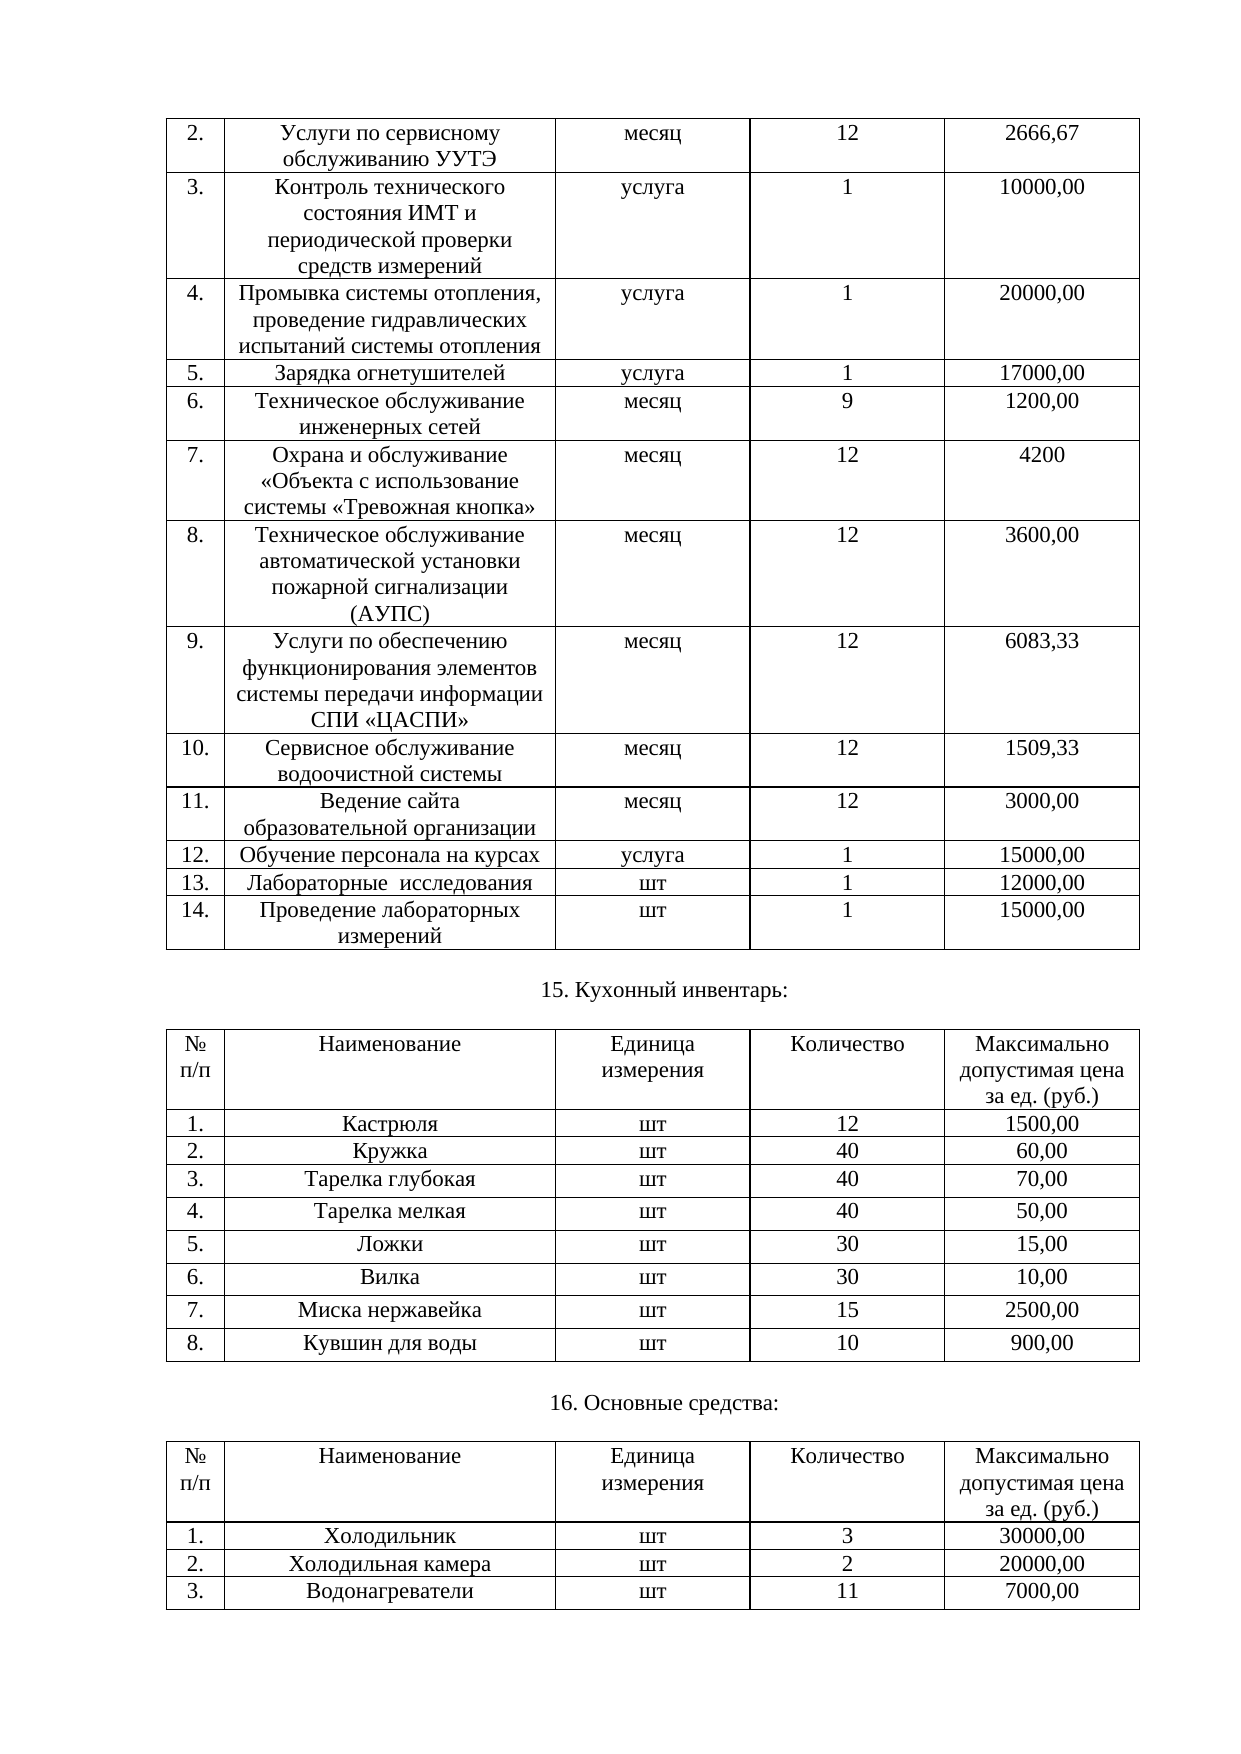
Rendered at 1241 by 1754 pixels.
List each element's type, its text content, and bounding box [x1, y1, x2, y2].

table_cell 12 [751, 1110, 944, 1136]
table_cell 12 [751, 734, 944, 786]
table_cell Вилка [225, 1264, 555, 1295]
table_cell шт [556, 896, 749, 949]
table_cell 30000,00 [945, 1523, 1139, 1549]
table_cell месяц [556, 734, 749, 786]
table_cell шт [556, 1296, 749, 1328]
table_cell услуга [556, 841, 749, 867]
table_cell Кувшин для воды [225, 1329, 555, 1361]
table_cell Охрана и обслуживание «Объекта с использование системы «Тревожная кнопка» [225, 441, 555, 520]
table_cell Зарядка огнетушителей [225, 360, 555, 386]
table_cell месяц [556, 788, 749, 840]
table_header Наименование [225, 1030, 555, 1109]
table_cell Услуги по обеспечению функционирования элементов системы передачи информации СПИ «ЦАСПИ» [225, 627, 555, 733]
table_cell Лабораторные исследования [225, 869, 555, 895]
table_cell шт [556, 869, 749, 895]
table_cell Техническое обслуживание автоматической установки пожарной сигнализации (АУПС) [225, 521, 555, 626]
table_cell 9. [167, 627, 224, 733]
table_cell 5. [167, 360, 224, 386]
table_cell 5. [167, 1231, 224, 1262]
table_cell шт [556, 1329, 749, 1361]
table_cell 3600,00 [945, 521, 1139, 626]
table_cell 6083,33 [945, 627, 1139, 733]
table_cell 15,00 [945, 1231, 1139, 1262]
table_cell 2 [751, 1550, 944, 1576]
table_cell 1200,00 [945, 387, 1139, 439]
table_cell 30 [751, 1231, 944, 1262]
table_cell 10000,00 [945, 173, 1139, 278]
table_cell 15 [751, 1296, 944, 1328]
table_cell 3. [167, 1577, 224, 1609]
table_cell 900,00 [945, 1329, 1139, 1361]
table_cell месяц [556, 387, 749, 439]
table_cell Кастрюля [225, 1110, 555, 1136]
table_cell 7. [167, 1296, 224, 1328]
table_cell Тарелка глубокая [225, 1165, 555, 1197]
table_cell 1 [751, 869, 944, 895]
table_cell 11 [751, 1577, 944, 1609]
table_cell Услуги по сервисному обслуживанию УУТЭ [225, 119, 555, 172]
text 16. Основные средства: [177, 1388, 1152, 1415]
table_cell 12 [751, 627, 944, 733]
text 15. Кухонный инвентарь: [177, 976, 1152, 1002]
table_cell 4. [167, 279, 224, 358]
table_cell шт [556, 1523, 749, 1549]
table_cell месяц [556, 627, 749, 733]
table_cell месяц [556, 119, 749, 172]
table_cell 1 [751, 173, 944, 278]
table_cell 10 [751, 1329, 944, 1361]
table_cell 12 [751, 441, 944, 520]
table_cell 40 [751, 1198, 944, 1229]
table_cell 15000,00 [945, 841, 1139, 867]
table_cell 3. [167, 1165, 224, 1197]
table_cell Ведение сайта образовательной организации [225, 788, 555, 840]
table_cell шт [556, 1165, 749, 1197]
table_cell Тарелка мелкая [225, 1198, 555, 1229]
table_cell 2666,67 [945, 119, 1139, 172]
table_cell 10,00 [945, 1264, 1139, 1295]
table_cell 1. [167, 1110, 224, 1136]
table_cell 1509,33 [945, 734, 1139, 786]
table_cell 2500,00 [945, 1296, 1139, 1328]
table_cell 11. [167, 788, 224, 840]
table_cell 12 [751, 119, 944, 172]
table_cell Холодильник [225, 1523, 555, 1549]
table_cell 12 [751, 521, 944, 626]
table_cell Водонагреватели [225, 1577, 555, 1609]
table_cell 15000,00 [945, 896, 1139, 949]
table_cell 20000,00 [945, 279, 1139, 358]
table_cell 4200 [945, 441, 1139, 520]
table_cell Ложки [225, 1231, 555, 1262]
table_cell Миска нержавейка [225, 1296, 555, 1328]
table_header Наименование [225, 1442, 555, 1521]
table_cell 12000,00 [945, 869, 1139, 895]
table_header Количество [751, 1442, 944, 1521]
table_cell 6. [167, 387, 224, 439]
table_cell услуга [556, 173, 749, 278]
table_cell 50,00 [945, 1198, 1139, 1229]
table_cell 7. [167, 441, 224, 520]
table_cell 1 [751, 360, 944, 386]
table_cell шт [556, 1550, 749, 1576]
table_cell 1. [167, 1523, 224, 1549]
table_header № п/п [167, 1442, 224, 1521]
table_cell услуга [556, 360, 749, 386]
table_cell 2. [167, 119, 224, 172]
table_cell месяц [556, 441, 749, 520]
table_cell Холодильная камера [225, 1550, 555, 1576]
table_cell Сервисное обслуживание водоочистной системы [225, 734, 555, 786]
table_cell Кружка [225, 1137, 555, 1164]
table_cell Промывка системы отопления, проведение гидравлических испытаний системы отопления [225, 279, 555, 358]
table_cell шт [556, 1137, 749, 1164]
table_cell 30 [751, 1264, 944, 1295]
table_cell Контроль технического состояния ИМТ и периодической проверки средств измерений [225, 173, 555, 278]
table_cell 8. [167, 521, 224, 626]
table_header Максимально допустимая цена за ед. (руб.) [945, 1030, 1139, 1109]
table_cell Проведение лабораторных измерений [225, 896, 555, 949]
table_cell 7000,00 [945, 1577, 1139, 1609]
table_cell шт [556, 1198, 749, 1229]
table_cell шт [556, 1231, 749, 1262]
table_cell месяц [556, 521, 749, 626]
table_cell 40 [751, 1137, 944, 1164]
table_cell 12 [751, 788, 944, 840]
table_cell шт [556, 1110, 749, 1136]
table_header № п/п [167, 1030, 224, 1109]
table_cell 20000,00 [945, 1550, 1139, 1576]
table_cell 2. [167, 1550, 224, 1576]
table_cell 70,00 [945, 1165, 1139, 1197]
table_cell Обучение персонала на курсах [225, 841, 555, 867]
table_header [945, 1442, 1139, 1521]
table_header Единица измерения [556, 1442, 749, 1521]
table_header Количество [751, 1030, 944, 1109]
table_cell 10. [167, 734, 224, 786]
table_cell 1 [751, 896, 944, 949]
table_cell 2. [167, 1137, 224, 1164]
table_cell 1500,00 [945, 1110, 1139, 1136]
table_cell шт [556, 1577, 749, 1609]
table_cell 40 [751, 1165, 944, 1197]
table_cell 1 [751, 279, 944, 358]
table_cell 1 [751, 841, 944, 867]
table_cell шт [556, 1264, 749, 1295]
table_cell 12. [167, 841, 224, 867]
table_cell 3000,00 [945, 788, 1139, 840]
table_cell 8. [167, 1329, 224, 1361]
table_cell 3 [751, 1523, 944, 1549]
table_cell услуга [556, 279, 749, 358]
table_cell 3. [167, 173, 224, 278]
table_cell 9 [751, 387, 944, 439]
table_header Единица измерения [556, 1030, 749, 1109]
table_cell 4. [167, 1198, 224, 1229]
table_cell Техническое обслуживание инженерных сетей [225, 387, 555, 439]
table_cell 60,00 [945, 1137, 1139, 1164]
table_cell 6. [167, 1264, 224, 1295]
table_cell 17000,00 [945, 360, 1139, 386]
table_cell 13. [167, 869, 224, 895]
table_cell 14. [167, 896, 224, 949]
